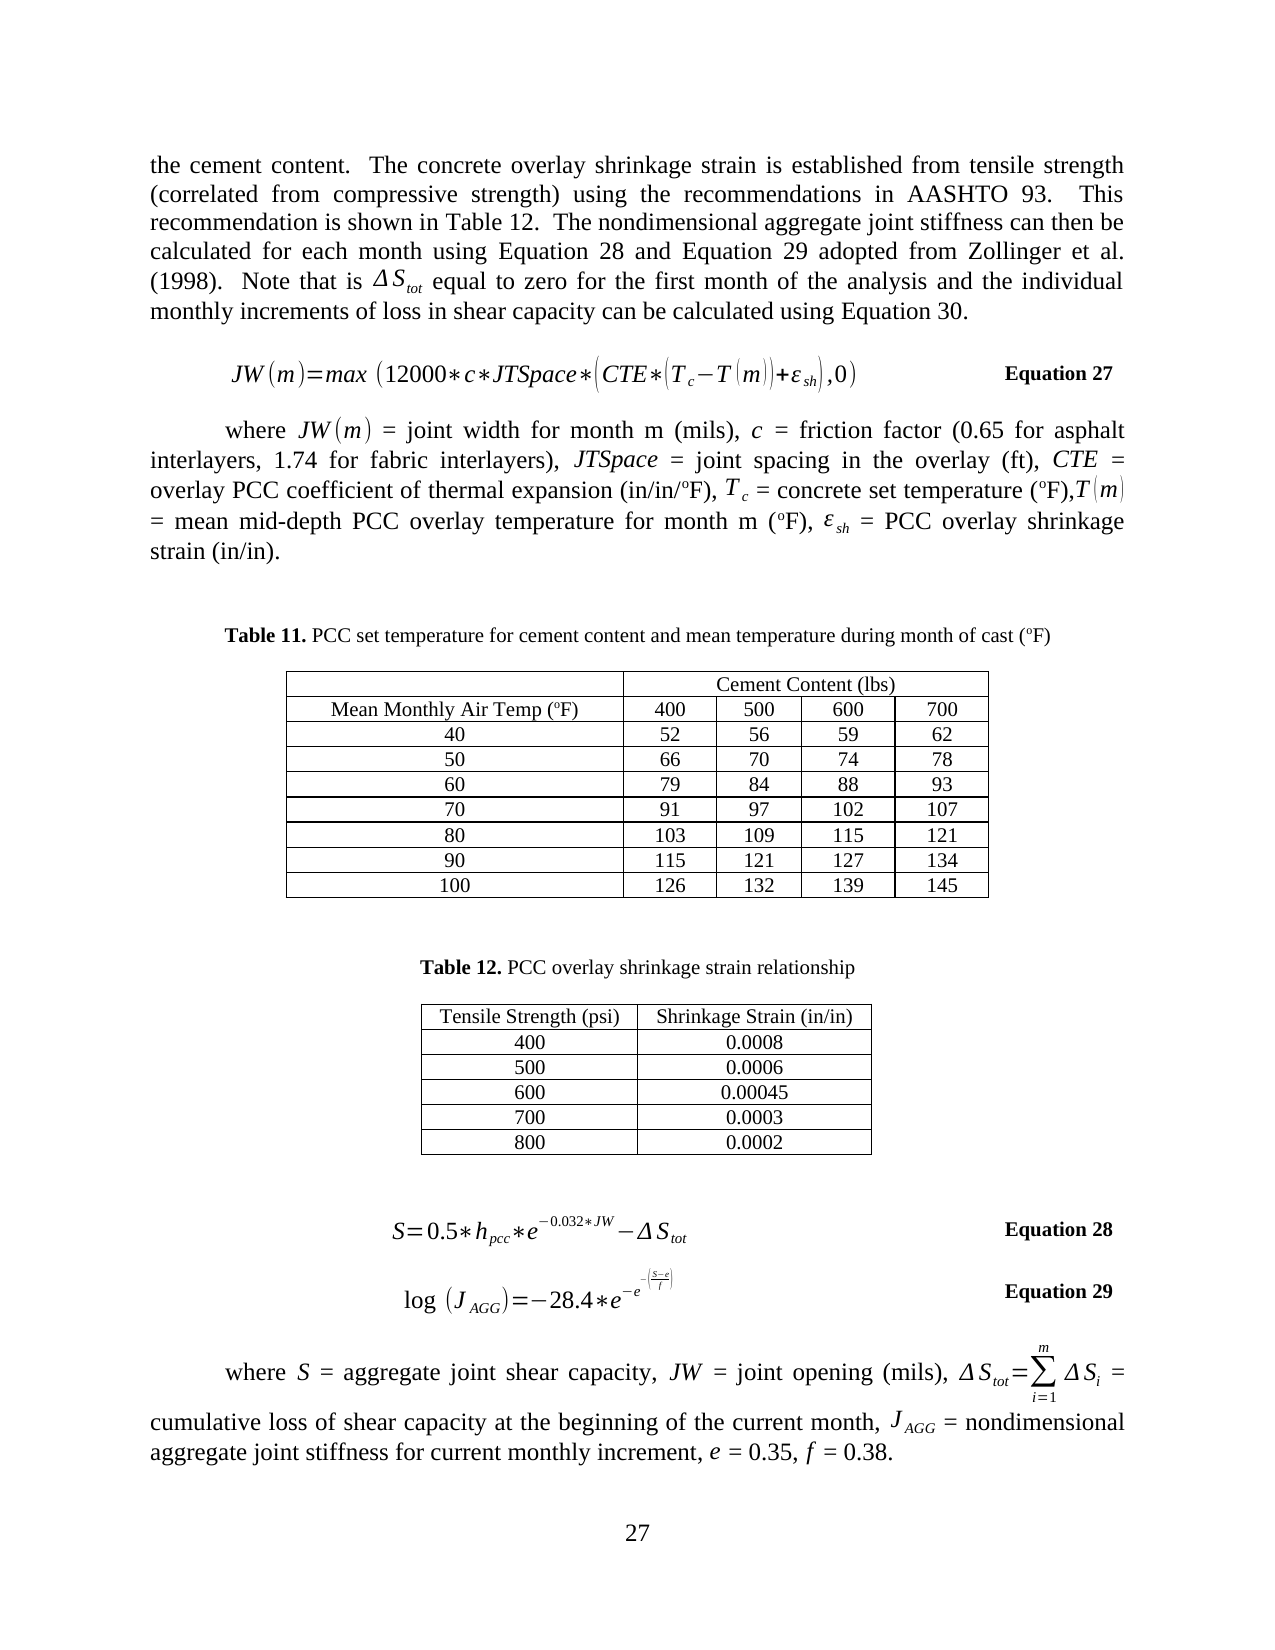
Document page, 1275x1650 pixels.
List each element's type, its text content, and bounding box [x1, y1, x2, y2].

table_cell 132 [717, 873, 801, 897]
table_cell [150, 1268, 928, 1338]
table_cell 74 [802, 747, 894, 771]
table_cell 78 [896, 747, 988, 771]
table_cell 50 [287, 747, 623, 771]
table_cell 800 [422, 1130, 637, 1154]
table_header Cement Content (lbs) [624, 672, 988, 696]
table_cell 700 [422, 1105, 637, 1129]
table_cell 115 [624, 848, 716, 872]
table_cell 93 [896, 772, 988, 796]
table_cell 126 [624, 873, 716, 897]
table_cell 59 [802, 722, 894, 746]
table_header Shrinkage Strain (in/in) [638, 1005, 871, 1028]
table_cell 134 [896, 848, 988, 872]
table_cell 84 [717, 772, 801, 796]
table_cell Equation 29 [928, 1268, 1124, 1338]
table_header [287, 672, 623, 696]
text Table 12. PCC overlay shrinkage strain relationship [150, 955, 1125, 979]
table_header Equation 27 [938, 354, 1124, 415]
table_header [150, 354, 937, 415]
table_cell 0.0003 [638, 1105, 871, 1129]
table_cell 79 [624, 772, 716, 796]
table_cell 121 [717, 848, 801, 872]
table_cell 70 [717, 747, 801, 771]
table_header Equation 28 [928, 1213, 1124, 1268]
table_cell 500 [422, 1055, 637, 1079]
text where = joint width for month m (mils), = friction factor (0.65 for asphalt interlayers, 1.74 for fabric interlayers), = joint spacing in the overlay (ft), = overlay PCC coefficient of thermal expansion (in/in/oF), = concrete set temperature (oF), = mean mid-depth PCC overlay temperature for month m (oF), = PCC overlay shrinkage strain (in/in). [150, 415, 1125, 565]
table_cell 91 [624, 798, 716, 821]
table_cell 90 [287, 848, 623, 872]
table_cell 0.0002 [638, 1130, 871, 1154]
table_cell 400 [422, 1030, 637, 1054]
text Table 11. PCC set temperature for cement content and mean temperature during month of cast (oF) [150, 623, 1125, 647]
table_header Tensile Strength (psi) [422, 1005, 637, 1028]
table_cell 0.0008 [638, 1030, 871, 1054]
table_cell 52 [624, 722, 716, 746]
table_header [150, 1213, 928, 1268]
table_cell 145 [896, 873, 988, 897]
table_cell 88 [802, 772, 894, 796]
table_cell 115 [802, 823, 894, 847]
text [150, 150, 1125, 325]
table_cell 66 [624, 747, 716, 771]
table_cell 600 [422, 1080, 637, 1104]
table_cell 62 [896, 722, 988, 746]
table_cell 40 [287, 722, 623, 746]
text where = aggregate joint shear capacity, = joint opening (mils), = cumulative loss of shear capacity at the beginning of the current month, = nondimensional aggregate joint stiffness for current monthly increment, = 0.35, = 0.38. [150, 1338, 1125, 1466]
table_cell 400 [624, 697, 716, 721]
table_cell 139 [802, 873, 894, 897]
table_cell 103 [624, 823, 716, 847]
table_cell Mean Monthly Air Temp (oF) [287, 697, 623, 721]
table_cell 500 [717, 697, 801, 721]
table_cell 0.0006 [638, 1055, 871, 1079]
table_cell 107 [896, 798, 988, 821]
table_cell 109 [717, 823, 801, 847]
table_cell 127 [802, 848, 894, 872]
table_cell 102 [802, 798, 894, 821]
table_cell 97 [717, 798, 801, 821]
table_cell 100 [287, 873, 623, 897]
table_cell 121 [896, 823, 988, 847]
table_cell 700 [896, 697, 988, 721]
table_cell 56 [717, 722, 801, 746]
table_cell 60 [287, 772, 623, 796]
table_cell 0.00045 [638, 1080, 871, 1104]
table_cell 600 [802, 697, 894, 721]
table_cell 80 [287, 823, 623, 847]
table_cell 70 [287, 798, 623, 821]
